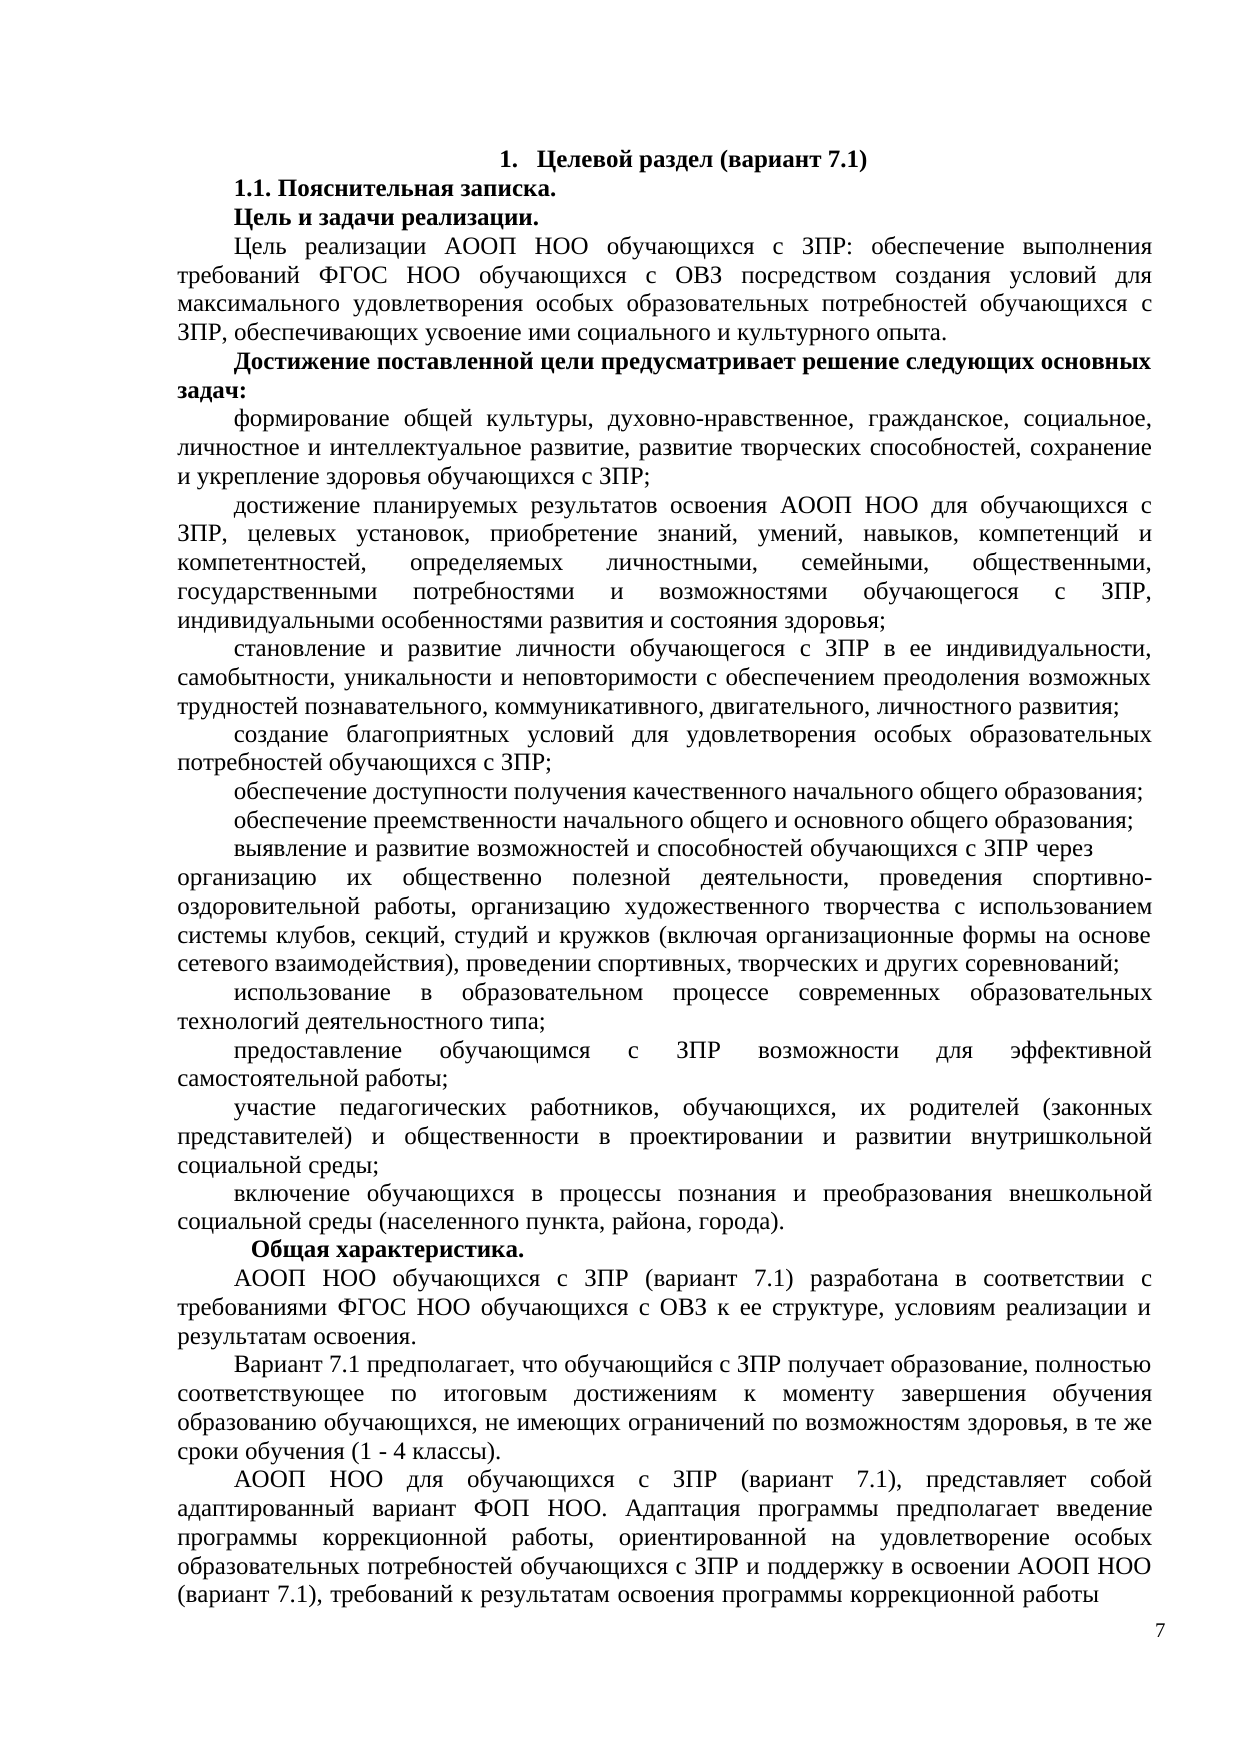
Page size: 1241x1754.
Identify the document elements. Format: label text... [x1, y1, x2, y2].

text предоставление обучающимся с ЗПР возможности для эффективной самостоятельной работы; [177, 1035, 1152, 1092]
list Пояснительная записка. Цель и задачи реализации. [233, 173, 556, 231]
text формирование общей культуры, духовно-нравственное, гражданское, социальное, личностное и интеллектуальное развитие, развитие творческих способностей, сохранение и укрепление здоровья обучающихся с ЗПР; [177, 403, 1152, 490]
text обеспечение доступности получения качественного начального общего образования; обеспечение преемственности начального общего и основного общего образования; выявление и развитие возможностей и способностей обучающихся с ЗПР через [233, 776, 1165, 862]
text АООП НОО обучающихся с ЗПР (вариант 7.1) разработана в соответствии с требованиями ФГОС НОО обучающихся с ОВЗ к ее структуре, условиям реализации и результатам освоения. [177, 1263, 1152, 1349]
subtitle Общая характеристика. [251, 1235, 1165, 1263]
text достижение планируемых результатов освоения АООП НОО для обучающихся с ЗПР, целевых установок, приобретение знаний, умений, навыков, компетенций и компетентностей, определяемых личностными, семейными, общественными, государственными потребностями и возможностями обучающегося с ЗПР, индивидуальными особенностями развития и состояния здоровья; [177, 490, 1152, 633]
text включение обучающихся в процессы познания и преобразования внешкольной социальной среды (населенного пункта, района, города). [177, 1178, 1152, 1235]
text Цель реализации АООП НОО обучающихся с ЗПР: обеспечение выполнения требований ФГОС НОО обучающихся с ОВЗ посредством создания условий для максимального удовлетворения особых образовательных потребностей обучающихся с ЗПР, обеспечивающих усвоение ими социального и культурного опыта. [177, 231, 1152, 346]
subtitle Целевой раздел (вариант 7.1) [499, 145, 1165, 173]
text организацию их общественно полезной деятельности, проведения спортивно- оздоровительной работы, организацию художественного творчества с использованием системы клубов, секций, студий и кружков (включая организационные формы на основе сетевого взаимодействия), проведении спортивных, творческих и других соревнований; [177, 862, 1152, 977]
subtitle Достижение поставленной цели предусматривает решение следующих основных задач: [177, 346, 1152, 403]
text создание благоприятных условий для удовлетворения особых образовательных потребностей обучающихся с ЗПР; [177, 720, 1152, 776]
text участие педагогических работников, обучающихся, их родителей (законных представителей) и общественности в проектировании и развитии внутришкольной социальной среды; [177, 1092, 1152, 1178]
text становление и развитие личности обучающегося с ЗПР в ее индивидуальности, самобытности, уникальности и неповторимости с обеспечением преодоления возможных трудностей познавательного, коммуникативного, двигательного, личностного развития; [177, 633, 1151, 720]
text АООП НОО для обучающихся с ЗПР (вариант 7.1), представляет собой адаптированный вариант ФОП НОО. Адаптация программы предполагает введение программы коррекционной работы, ориентированной на удовлетворение особых образовательных потребностей обучающихся с ЗПР и поддержку в освоении АООП НОО (вариант 7.1), требований к результатам освоения программы коррекционной работы [177, 1464, 1152, 1608]
text Вариант 7.1 предполагает, что обучающийся с ЗПР получает образование, полностью соответствующее по итоговым достижениям к моменту завершения обучения образованию обучающихся, не имеющих ограничений по возможностям здоровья, в те же сроки обучения (1 - 4 классы). [177, 1349, 1153, 1464]
text использование в образовательном процессе современных образовательных технологий деятельностного типа; [177, 977, 1153, 1035]
